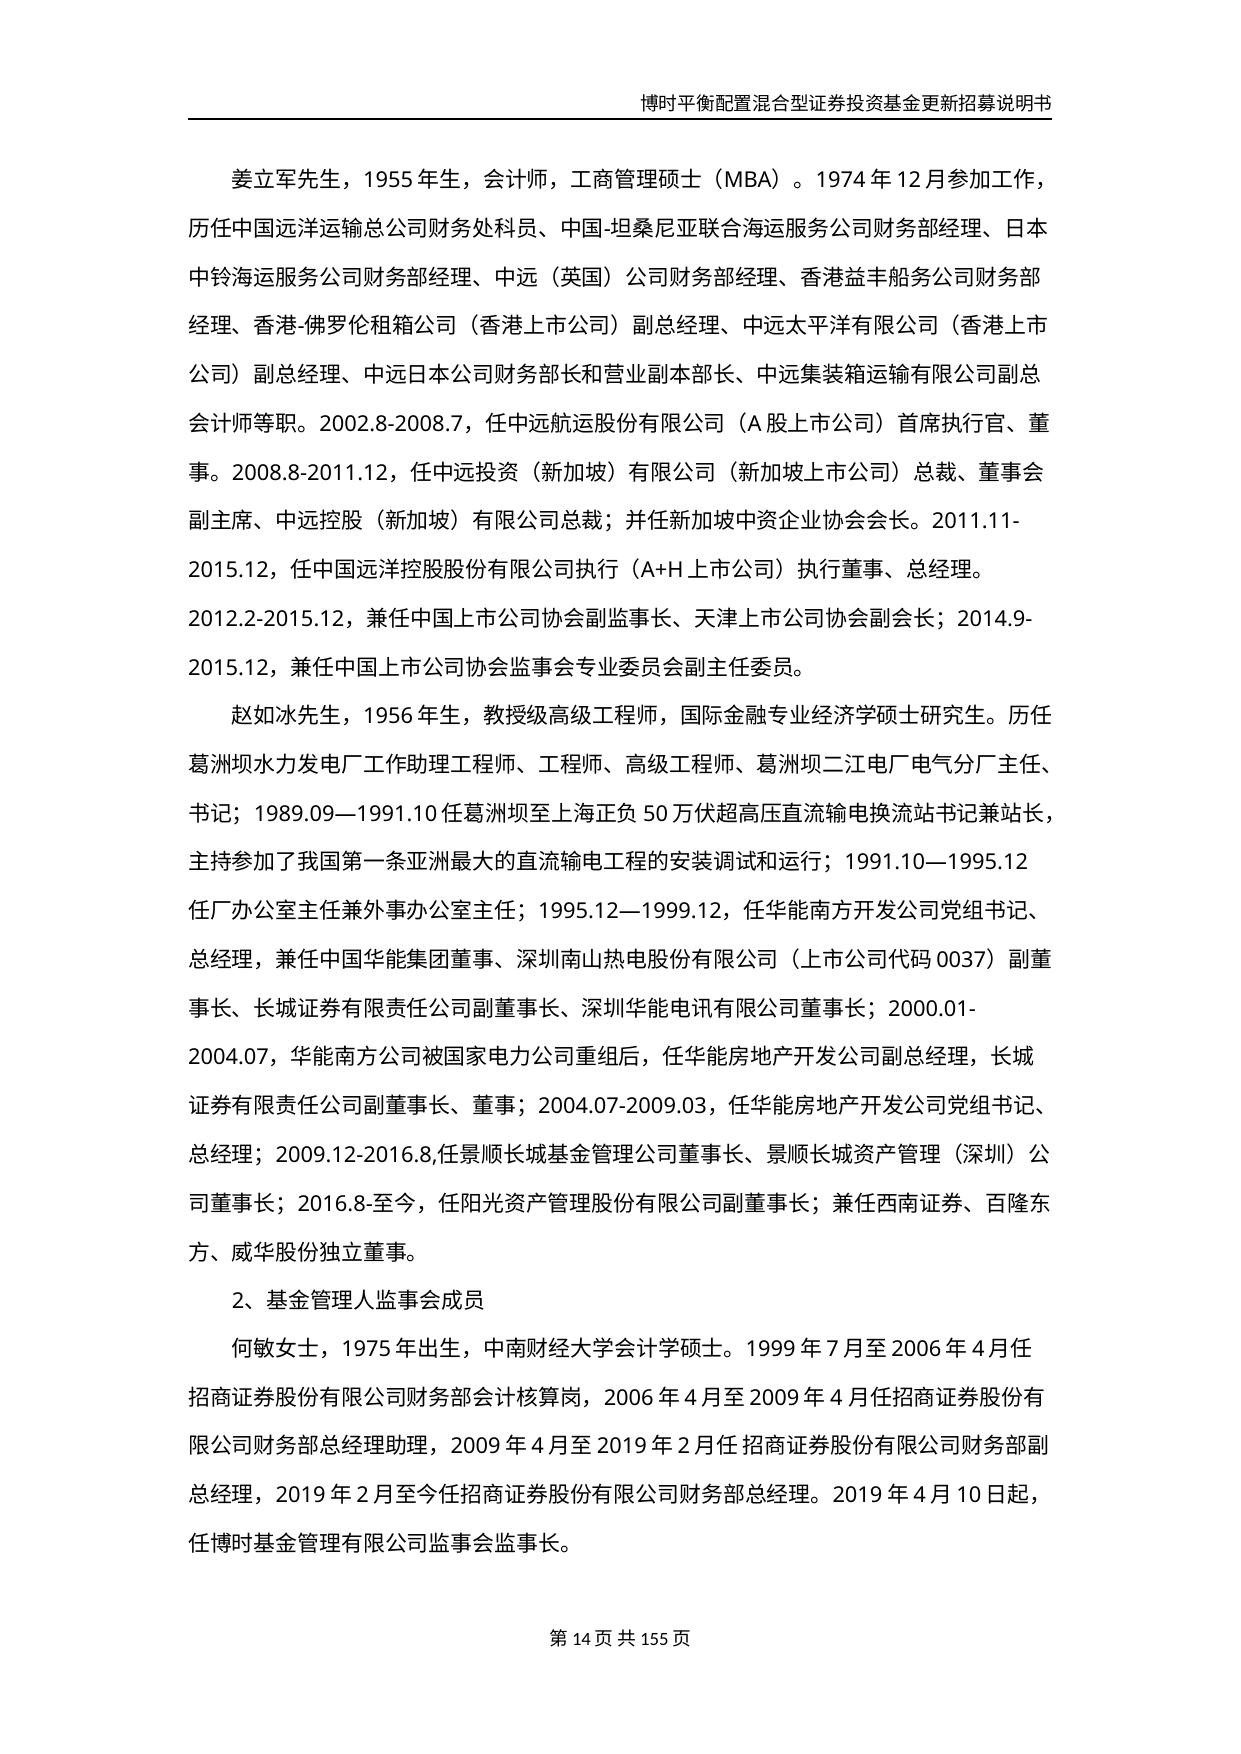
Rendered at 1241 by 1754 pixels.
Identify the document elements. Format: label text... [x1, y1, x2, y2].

text 赵如冰先生，1956年生，教授级高级工程师，国际金融专业经济学硕士研究生。历任葛洲坝水力发电厂工作助理工程师、工程师、高级工程师、葛洲坝二江电厂电气分厂主任、书记；1989.09—1991.10任葛洲坝至上海正负50万伏超高压直流输电换流站书记兼站长，主持参加了我国第一条亚洲最大的直流输电工程的安装调试和运行；1991.10—1995.12任厂办公室主任兼外事办公室主任；1995.12—1999.12，任华能南方开发公司党组书记、总经理，兼任中国华能集团董事、深圳南山热电股份有限公司（上市公司代码0037）副董事长、长城证券有限责任公司副董事长、深圳华能电讯有限公司董事长；2000.01-2004.07，华能南方公司被国家电力公司重组后，任华能房地产开发公司副总经理，长城证券有限责任公司副董事长、董事；2004.07-2009.03，任华能房地产开发公司党组书记、总经理；2009.12-2016.8,任景顺长城基金管理公司董事长、景顺长城资产管理（深圳）公司董事长；2016.8-至今，任阳光资产管理股份有限公司副董事长；兼任西南证券、百隆东方、威华股份独立董事。 [188, 698, 1052, 1267]
text 姜立军先生，1955年生，会计师，工商管理硕士（MBA）。1974年12月参加工作，历任中国远洋运输总公司财务处科员、中国-坦桑尼亚联合海运服务公司财务部经理、日本中铃海运服务公司财务部经理、中远（英国）公司财务部经理、香港益丰船务公司财务部经理、香港-佛罗伦租箱公司（香港上市公司）副总经理、中远太平洋有限公司（香港上市公司）副总经理、中远日本公司财务部长和营业副本部长、中远集装箱运输有限公司副总会计师等职。2002.8-2008.7，任中远航运股份有限公司（A股上市公司）首席执行官、董事。2008.8-2011.12，任中远投资（新加坡）有限公司（新加坡上市公司）总裁、董事会副主席、中远控股（新加坡）有限公司总裁；并任新加坡中资企业协会会长。2011.11-2015.12，任中国远洋控股股份有限公司执行（A+H上市公司）执行董事、总经理。2012.2-2015.12，兼任中国上市公司协会副监事长、天津上市公司协会副会长；2014.9-2015.12，兼任中国上市公司协会监事会专业委员会副主任委员。 [188, 162, 1052, 682]
text 2、基金管理人监事会成员 [188, 1282, 1052, 1315]
text 何敏女士，1975年出生，中南财经大学会计学硕士。1999年7月至2006年4月任招商证券股份有限公司财务部会计核算岗，2006年4月至2009年4 月任招商证券股份有限公司财务部总经理助理，2009年4月至 2019年2月任 招商证券股份有限公司财务部副总经理，2019年2月至今任招商证券股份有限公司财务部总经理。2019年4月10日起，任博时基金管理有限公司监事会监事长。 [188, 1331, 1052, 1558]
